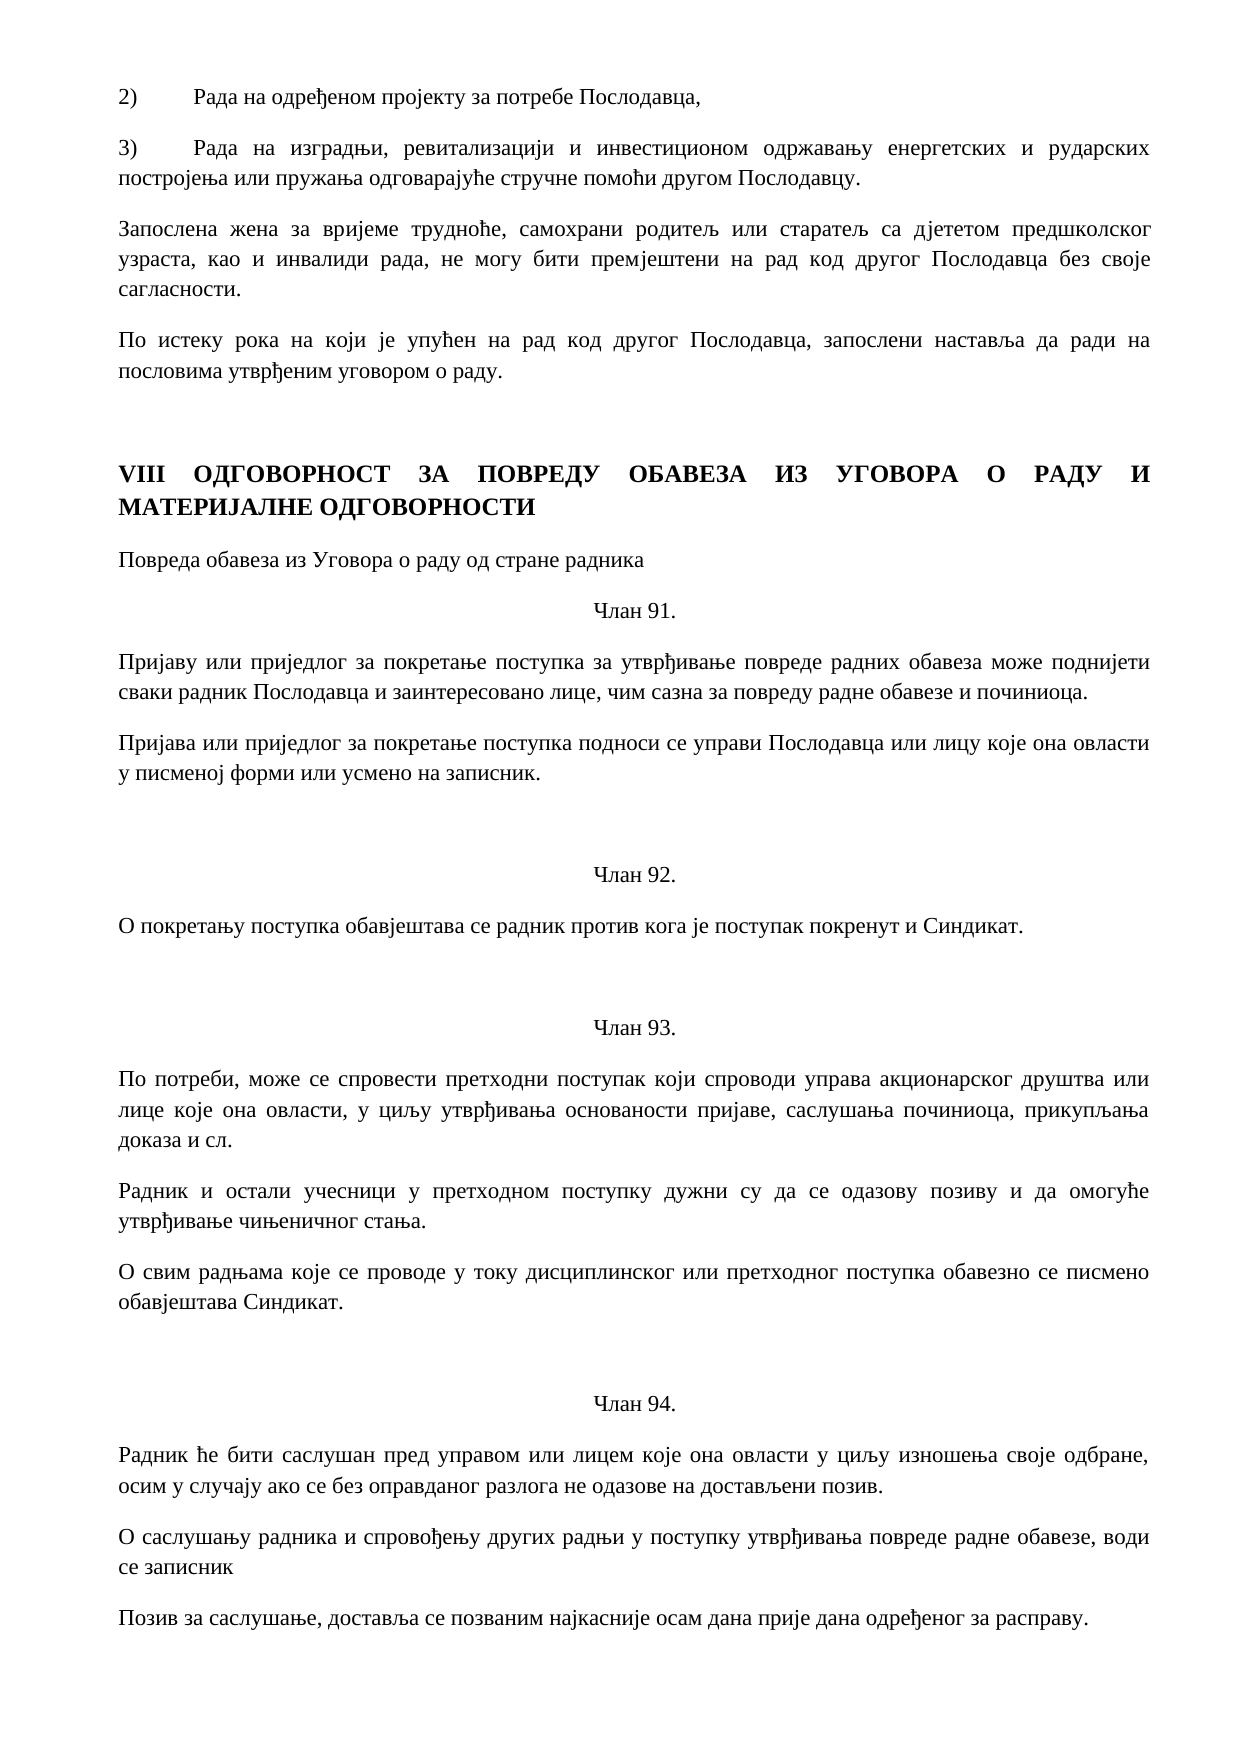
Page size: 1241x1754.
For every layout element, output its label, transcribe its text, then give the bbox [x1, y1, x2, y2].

text По потреби, може се спровести претходни поступак који спроводи управа акционарског друштва или лице које она овласти, у циљу утврђивања основаности пријаве, саслушања починиоца, прикупљања доказа и сл. [118, 1065, 1152, 1152]
text Повреда обавеза из Уговора о раду од стране радника [118, 546, 1152, 572]
text Радник и остали учесници у претходном поступку дужни су да се одазову позиву и да омогуће утврђивање чињеничног стања. [118, 1177, 1152, 1233]
text 2) Рада на одређеном пројекту за потребе Послодавца, [118, 83, 1152, 109]
text Позив за саслушање, доставља се позваним најкасније осам дана прије дана одређеног за расправу. [118, 1604, 1152, 1630]
text Запослена жена за вријеме трудноће, самохрани родитељ или старатељ са дјететом предшколског узраста, као и инвалиди рада, не могу бити премјештени на рад код другог Послодавца без своје сагласности. [118, 215, 1152, 302]
text Члан 92. [118, 861, 1152, 888]
text 3) Рада на изградњи, ревитализацији и инвестиционом одржавању енергетских и рударских постројења или пружања одговарајуће стручне помоћи другом Послодавцу. [118, 134, 1152, 190]
text Члан 91. [118, 597, 1152, 623]
text О свим радњама које се проводе у току дисциплинског или претходног поступка обавезно се писмено обавјештава Синдикат. [118, 1258, 1152, 1315]
text О покретању поступка обавјештава се радник против кога је поступак покренут и Синдикат. [118, 912, 1152, 939]
text VIII ОДГОВОРНОСТ ЗА ПОВРЕДУ ОБАВЕЗА ИЗ УГОВОРА О РАДУ И МАТЕРИЈАЛНЕ ОДГОВОРНОСТИ [118, 459, 1152, 521]
text Члан 94. [118, 1390, 1152, 1417]
text О саслушању радника и спровођењу других радњи у поступку утврђивања повреде радне обавезе, води се записник [118, 1523, 1152, 1579]
text Члан 93. [118, 1014, 1152, 1041]
text По истеку рока на који је упућен на рад код другог Послодавца, запослени наставља да ради на пословима утврђеним уговором о раду. [118, 326, 1152, 383]
text Радник ће бити саслушан пред управом или лицем које она овласти у циљу изношења своје одбране, осим у случају ако се без оправданог разлога не одазове на достављени позив. [118, 1441, 1152, 1498]
text Пријаву или приједлог за покретање поступка за утврђивање повреде радних обавеза може поднијети сваки радник Послодавца и заинтересовано лице, чим сазна за повреду радне обавезе и починиоца. [118, 648, 1152, 704]
text Пријава или приједлог за покретање поступка подноси се управи Послодавца или лицу које она овласти у писменој форми или усмено на записник. [118, 729, 1152, 786]
